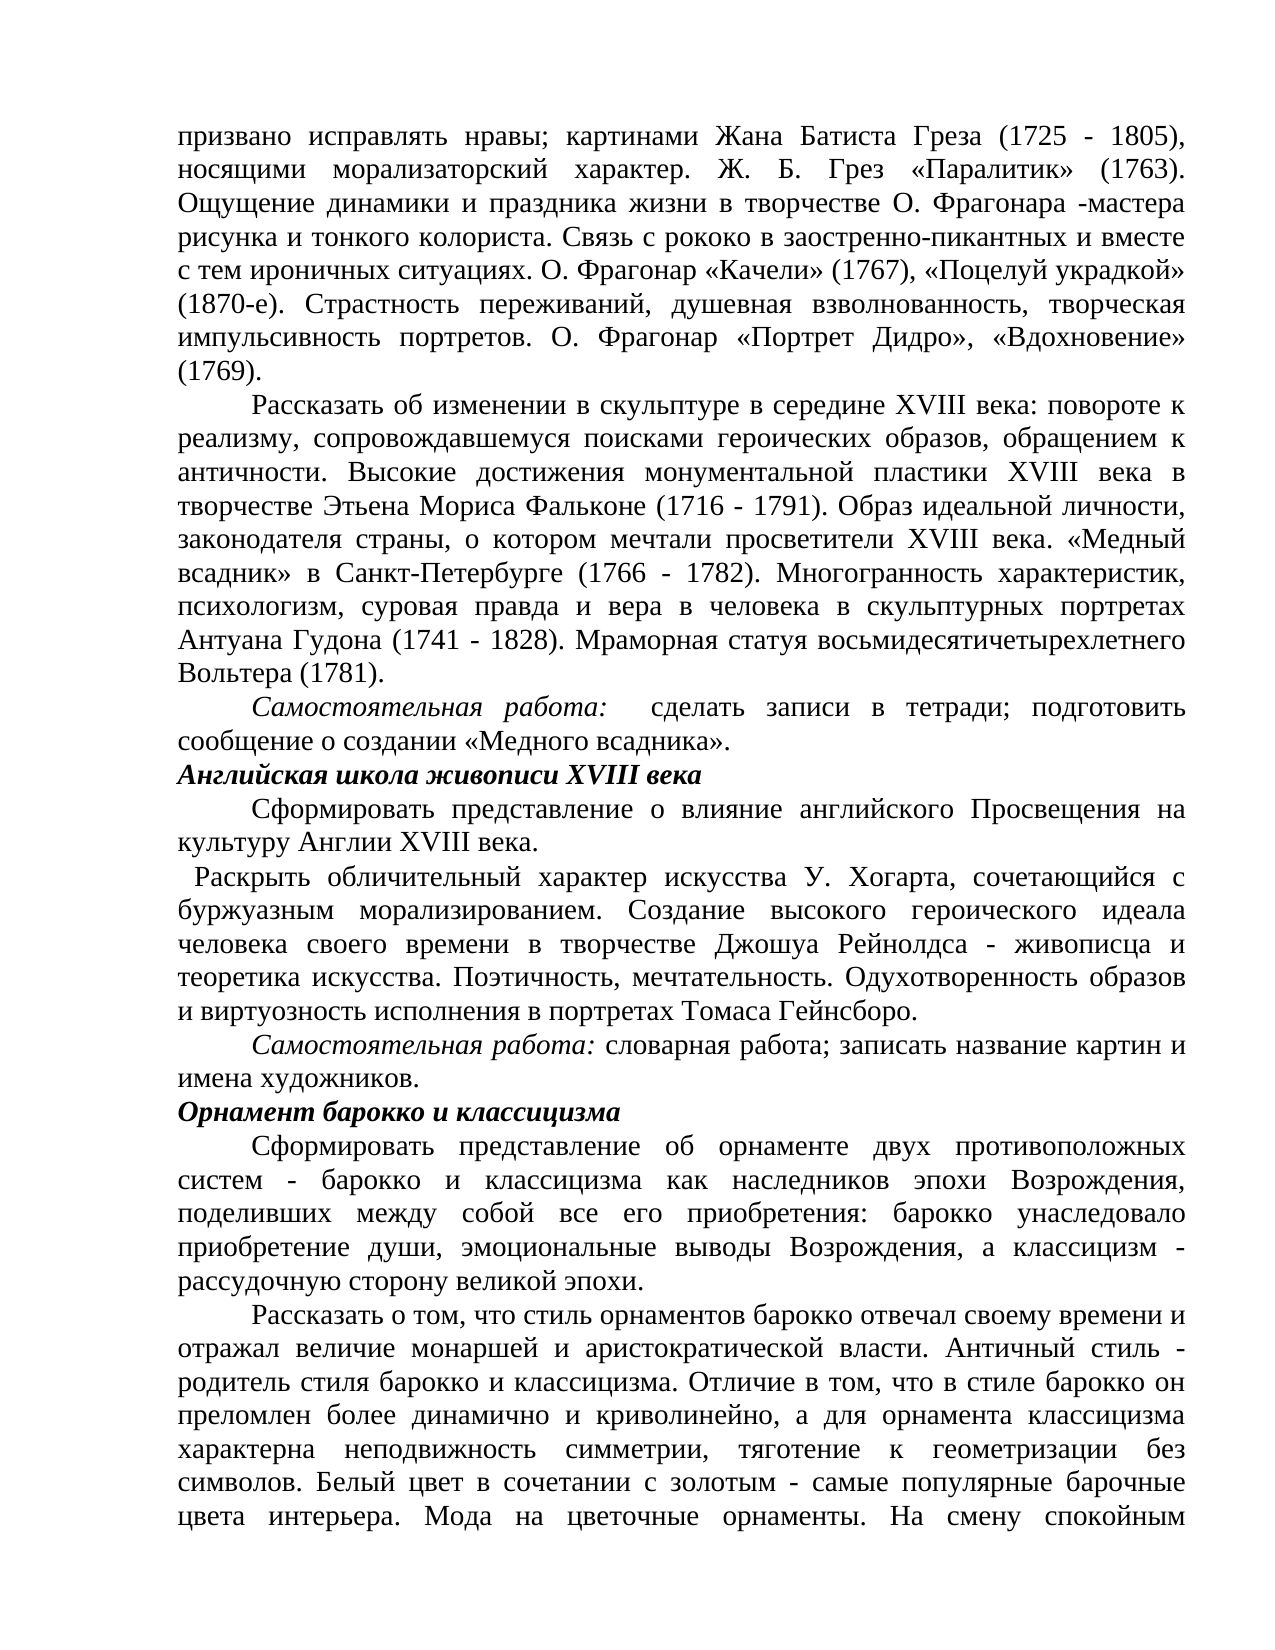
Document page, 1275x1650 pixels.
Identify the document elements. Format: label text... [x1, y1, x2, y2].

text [177, 1297, 1186, 1532]
text Сформировать представление об орнаменте двух противоположных систем - барокко и классицизма как наследников эпохи Возрождения, поделивших между собой все его приобретения: барокко унаследовало приобретение души, эмоциональные выводы Возрождения, а классицизм -рассудочную сторону великой эпохи. [177, 1128, 1186, 1296]
text Самостоятельная работа: словарная работа; записать название картин и имена художников. [177, 1027, 1186, 1094]
text Орнамент барокко и классицизма [177, 1094, 1186, 1128]
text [177, 118, 1186, 386]
text Раскрыть обличительный характер искусства У. Хогарта, сочетающийся с буржуазным морализированием. Создание высокого героического идеала человека своего времени в творчестве Джошуа Рейнолдса - живописца и теоретика искусства. Поэтичность, мечтательность. Одухотворенность образов и виртуозность исполнения в портретах Томаса Гейнсборо. [177, 859, 1186, 1026]
text Самостоятельная работа: сделать записи в тетради; подготовить сообщение о создании «Медного всадника». [177, 689, 1186, 756]
text Английская школа живописи XVIII века [177, 757, 1186, 791]
text Рассказать об изменении в скульптуре в середине XVIII века: повороте к реализму, сопровождавшемуся поисками героических образов, обращением к античности. Высокие достижения монументальной пластики XVIII века в творчестве Этьена Мориса Фальконе (1716 - 1791). Образ идеальной личности, законодателя страны, о котором мечтали просветители XVIII века. «Медный всадник» в Санкт-Петербурге (1766 - 1782). Многогранность характеристик, психологизм, суровая правда и вера в человека в скульптурных портретах Антуана Гудона (1741 - 1828). Мраморная статуя восьмидесятичетырехлетнего Вольтера (1781). [177, 387, 1186, 689]
text Сформировать представление о влияние английского Просвещения на культуру Англии XVIII века. [177, 791, 1186, 858]
